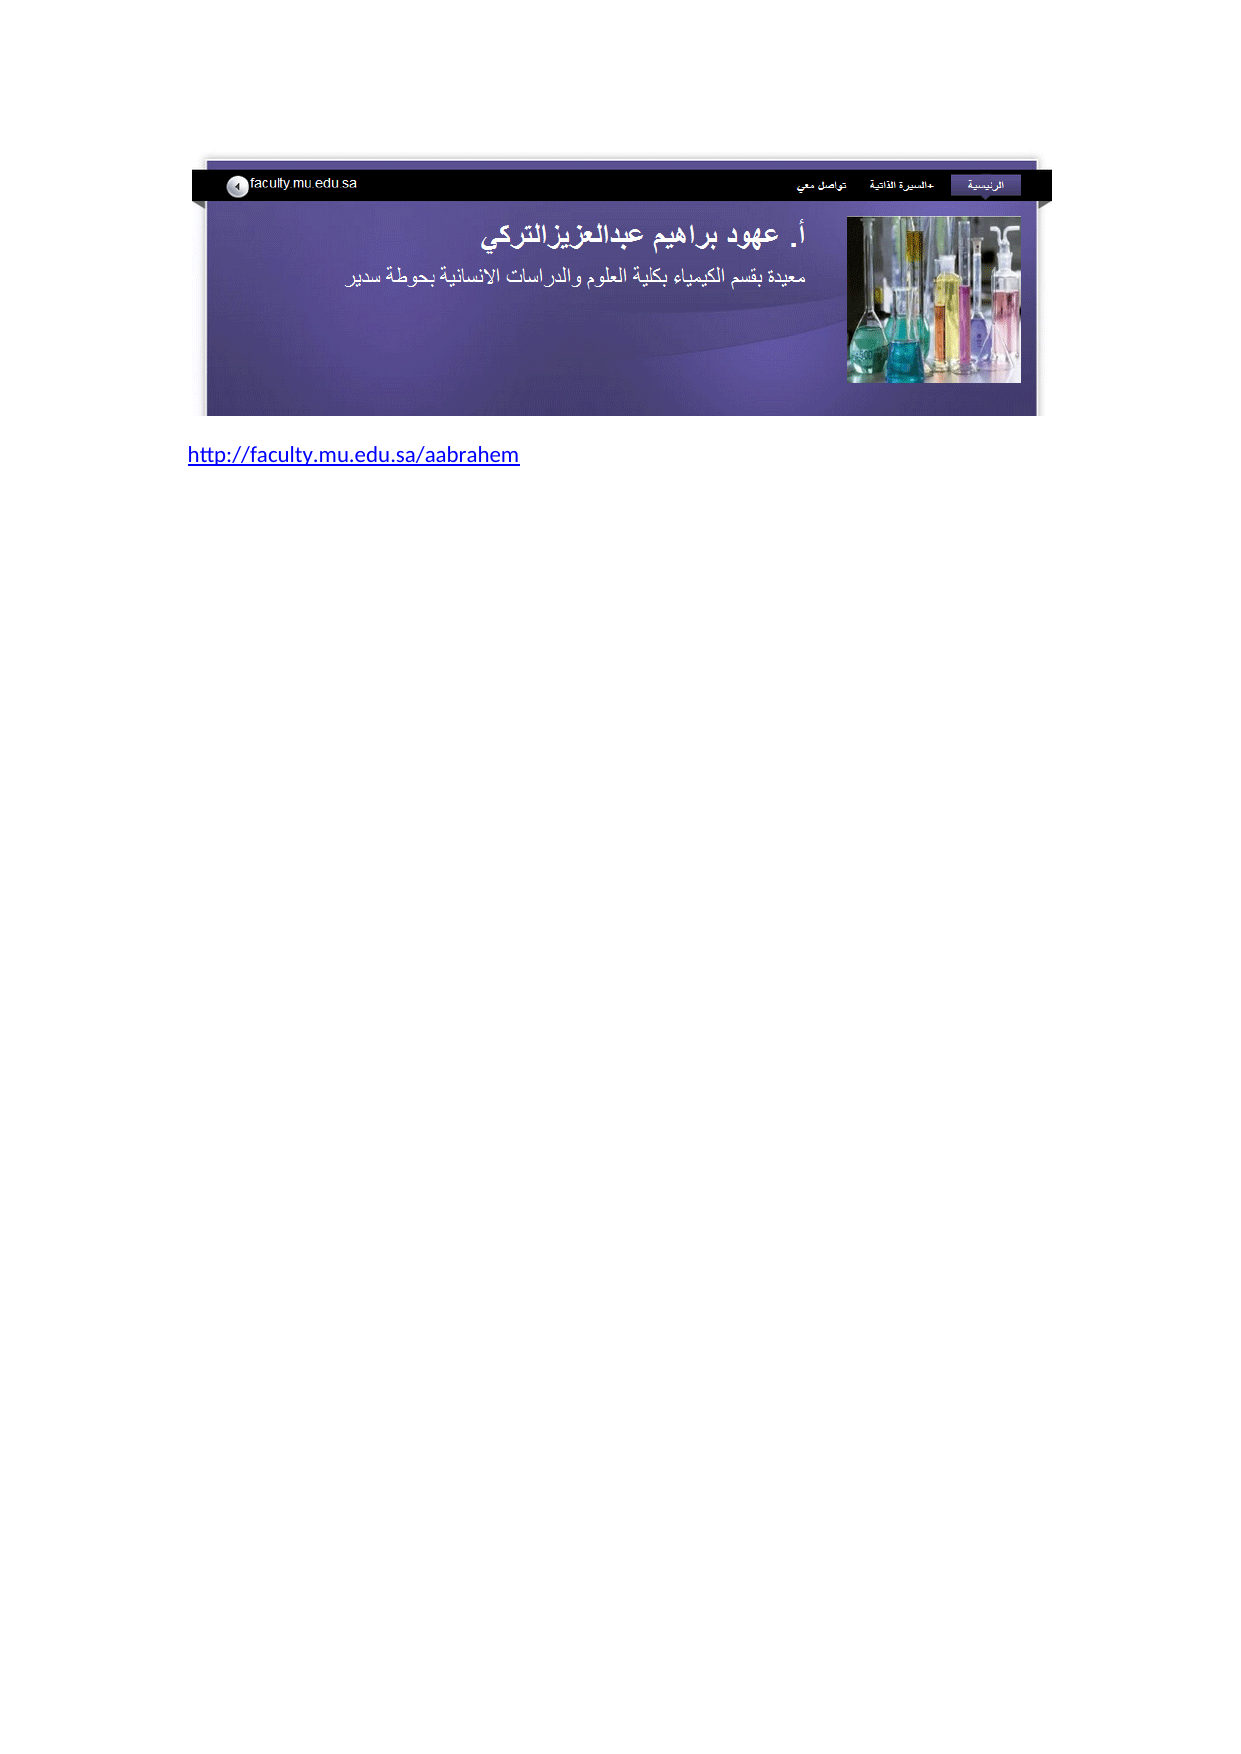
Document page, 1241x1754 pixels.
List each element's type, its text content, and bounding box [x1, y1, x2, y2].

text http://faculty.mu.edu.sa/aabrahem [187, 440, 1053, 468]
picture [187, 150, 1053, 416]
